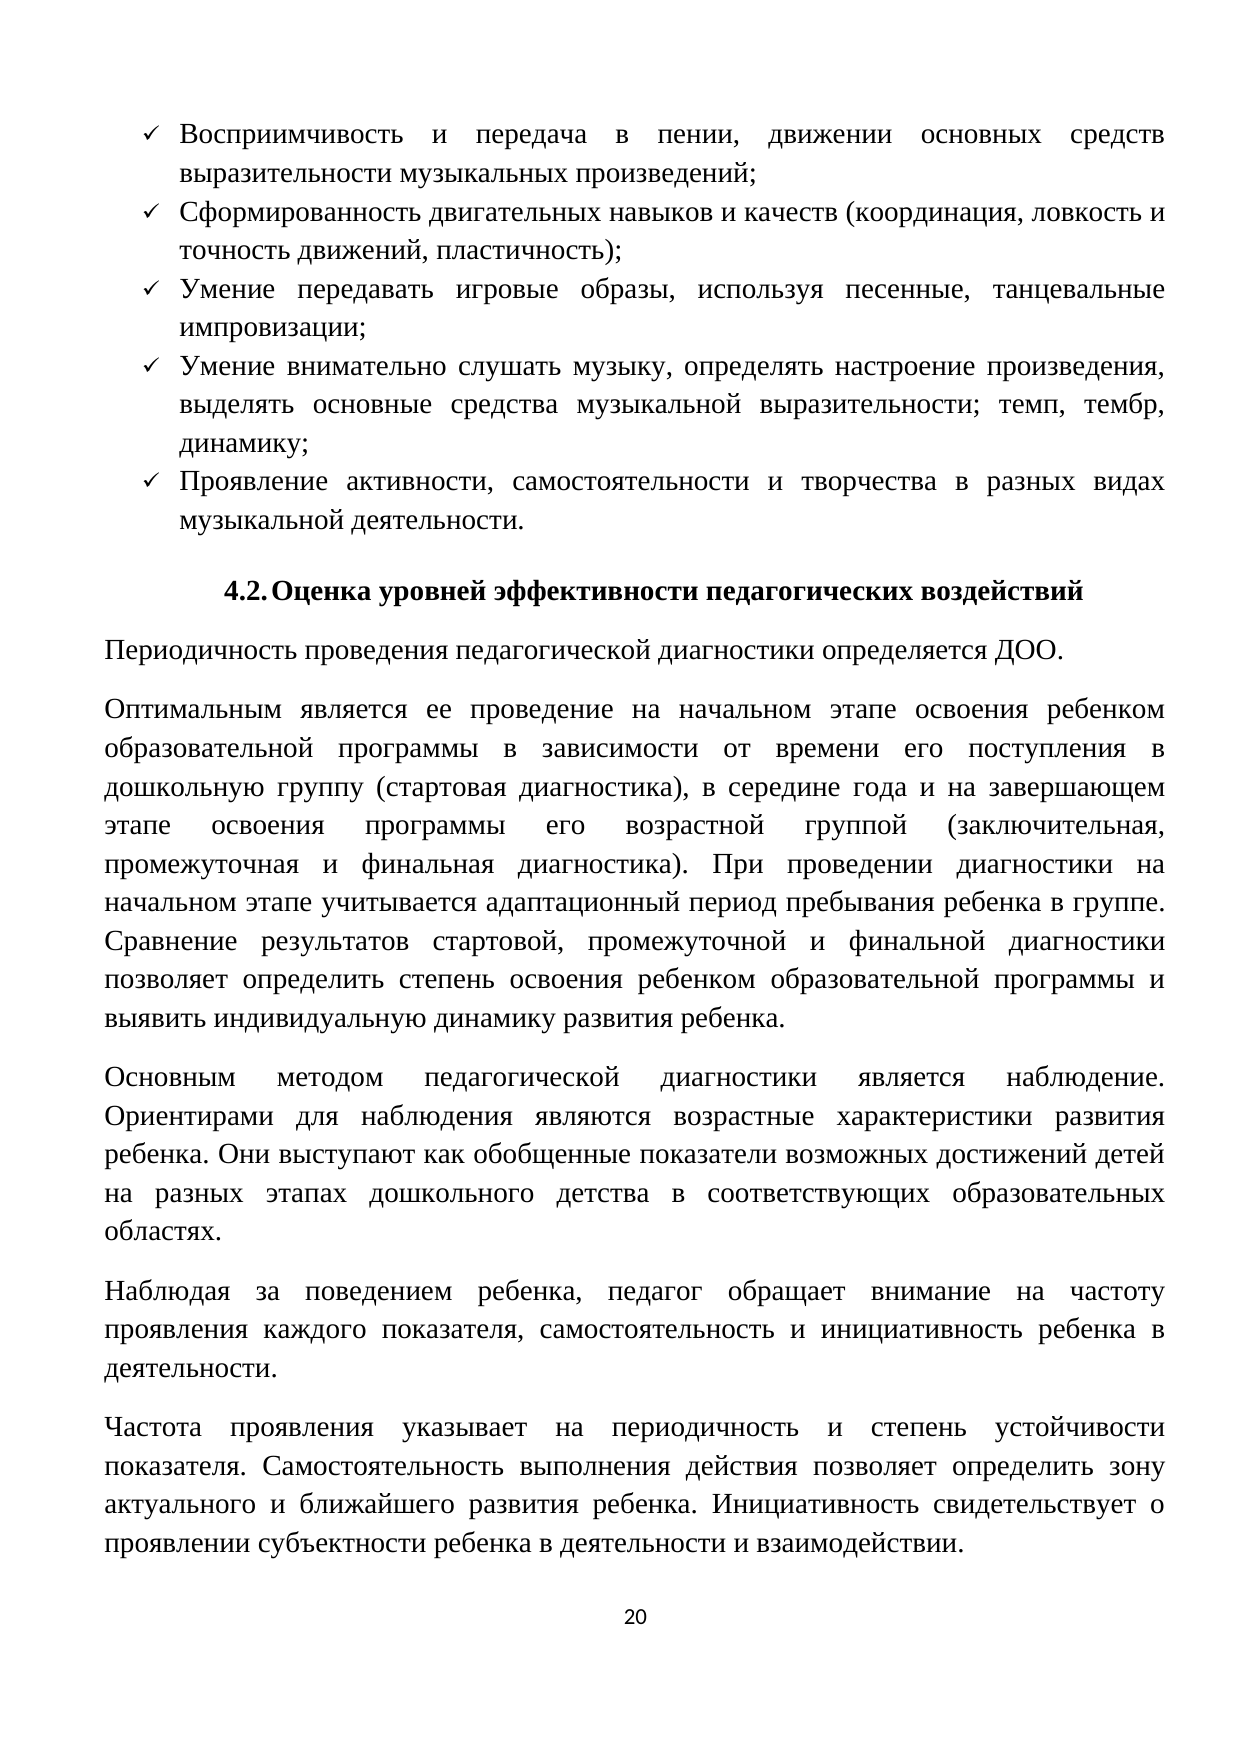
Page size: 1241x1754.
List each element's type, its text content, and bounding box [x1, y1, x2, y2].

text Периодичность проведения педагогической диагностики определяется ДОО. [104, 632, 1166, 666]
list Сформированность двигательных навыков и качеств (координация, ловкость и точность движений, пластичность); [142, 194, 1166, 266]
list Восприимчивость и передача в пении, движении основных средств выразительности музыкальных произведений; [142, 117, 1166, 189]
list Умение передавать игровые образы, используя песенные, танцевальные импровизации; [142, 271, 1166, 343]
text Оптимальным является ее проведение на начальном этапе освоения ребенком образовательной программы в зависимости от времени его поступления в дошкольную группу (стартовая диагностика), в середине года и на завершающем этапе освоения программы его возрастной группой (заключительная, промежуточная и финальная диагностика). При проведении диагностики на начальном этапе учитывается адаптационный период пребывания ребенка в группе. Сравнение результатов стартовой, промежуточной и финальной диагностики позволяет определить степень освоения ребенком образовательной программы и выявить индивидуальную динамику развития ребенка. [104, 692, 1166, 1033]
text Частота проявления указывает на периодичность и степень устойчивости показателя. Самостоятельность выполнения действия позволяет определить зону актуального и ближайшего развития ребенка. Инициативность свидетельствует о проявлении субъектности ребенка в деятельности и взаимодействии. [104, 1409, 1166, 1558]
list Оценка уровней эффективности педагогических воздействий [142, 573, 1166, 606]
list Проявление активности, самостоятельности и творчества в разных видах музыкальной деятельности. [142, 463, 1166, 536]
list Умение внимательно слушать музыку, определять настроение произведения, выделять основные средства музыкальной выразительности; темп, тембр, динамику; [142, 348, 1166, 458]
text Основным методом педагогической диагностики является наблюдение. Ориентирами для наблюдения являются возрастные характеристики развития ребенка. Они выступают как обобщенные показатели возможных достижений детей на разных этапах дошкольного детства в соответствующих образовательных областях. [104, 1059, 1166, 1247]
text Наблюдая за поведением ребенка, педагог обращает внимание на частоту проявления каждого показателя, самостоятельность и инициативность ребенка в деятельности. [104, 1273, 1166, 1383]
